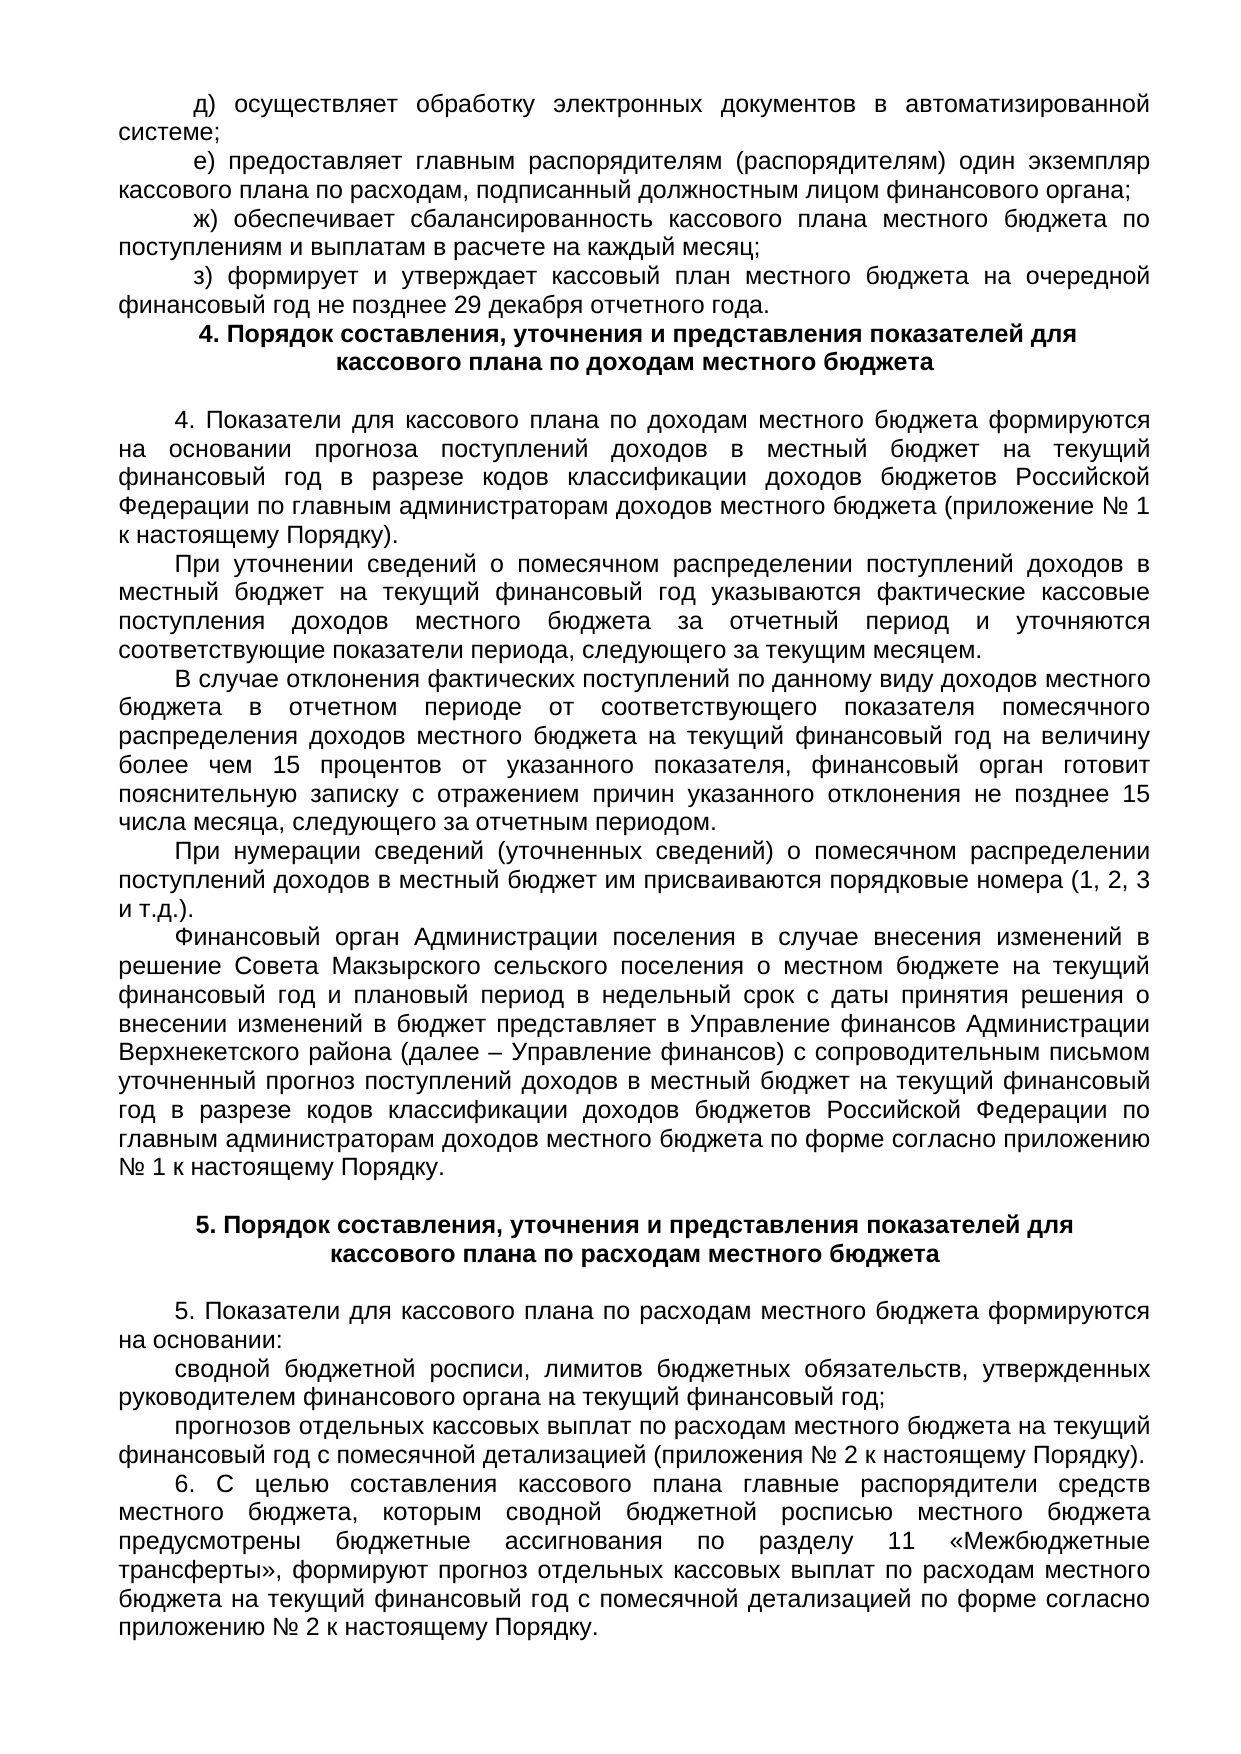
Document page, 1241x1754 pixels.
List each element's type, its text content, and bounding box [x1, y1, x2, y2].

text 5. Порядок составления, уточнения и представления показателей для [118, 1210, 1152, 1239]
text В случае отклонения фактических поступлений по данному виду доходов местного бюджета в отчетном периоде от соответствующего показателя помесячного распределения доходов местного бюджета на текущий финансовый год на величину более чем 15 процентов от указанного показателя, финансовый орган готовит пояснительную записку с отражением причин указанного отклонения не позднее 15 числа месяца, следующего за отчетным периодом. [118, 664, 1152, 836]
text прогнозов отдельных кассовых выплат по расходам местного бюджета на текущий финансовый год с помесячной детализацией (приложения № 2 к настоящему Порядку). [118, 1411, 1152, 1469]
text д) осуществляет обработку электронных документов в автоматизированной системе; [118, 89, 1152, 146]
text При нумерации сведений (уточненных сведений) о помесячном распределении поступлений доходов в местный бюджет им присваиваются порядковые номера (1, 2, 3 и т.д.). [118, 836, 1152, 922]
text сводной бюджетной росписи, лимитов бюджетных обязательств, утвержденных руководителем финансового органа на текущий финансовый год; [118, 1354, 1152, 1411]
text Финансовый орган Администрации поселения в случае внесения изменений в решение Совета Макзырского сельского поселения о местном бюджете на текущий финансовый год и плановый период в недельный срок с даты принятия решения о внесении изменений в бюджет представляет в Управление финансов Администрации Верхнекетского района (далее – Управление финансов) с сопроводительным письмом уточненный прогноз поступлений доходов в местный бюджет на текущий финансовый год в разрезе кодов классификации доходов бюджетов Российской Федерации по главным администраторам доходов местного бюджета по форме согласно приложению № 1 к настоящему Порядку. [118, 922, 1152, 1181]
text з) формирует и утверждает кассовый план местного бюджета на очередной финансовый год не позднее 29 декабря отчетного года. [118, 261, 1152, 319]
text 4. Показатели для кассового плана по доходам местного бюджета формируются на основании прогноза поступлений доходов в местный бюджет на текущий финансовый год в разрезе кодов классификации доходов бюджетов Российской Федерации по главным администраторам доходов местного бюджета (приложение № 1 к настоящему Порядку). [118, 405, 1152, 549]
text кассового плана по доходам местного бюджета [118, 347, 1152, 376]
text При уточнении сведений о помесячном распределении поступлений доходов в местный бюджет на текущий финансовый год указываются фактические кассовые поступления доходов местного бюджета за отчетный период и уточняются соответствующие показатели периода, следующего за текущим месяцем. [118, 549, 1152, 664]
text 5. Показатели для кассового плана по расходам местного бюджета формируются на основании: [118, 1296, 1152, 1354]
text 4. Порядок составления, уточнения и представления показателей для [118, 319, 1152, 347]
text ж) обеспечивает сбалансированность кассового плана местного бюджета по поступлениям и выплатам в расчете на каждый месяц; [118, 204, 1152, 261]
text кассового плана по расходам местного бюджета [118, 1239, 1152, 1267]
text 6. С целью составления кассового плана главные распорядители средств местного бюджета, которым сводной бюджетной росписью местного бюджета предусмотрены бюджетные ассигнования по разделу 11 «Межбюджетные трансферты», формируют прогноз отдельных кассовых выплат по расходам местного бюджета на текущий финансовый год с помесячной детализацией по форме согласно приложению № 2 к настоящему Порядку. [118, 1469, 1152, 1641]
text е) предоставляет главным распорядителям (распорядителям) один экземпляр кассового плана по расходам, подписанный должностным лицом финансового органа; [118, 146, 1152, 204]
